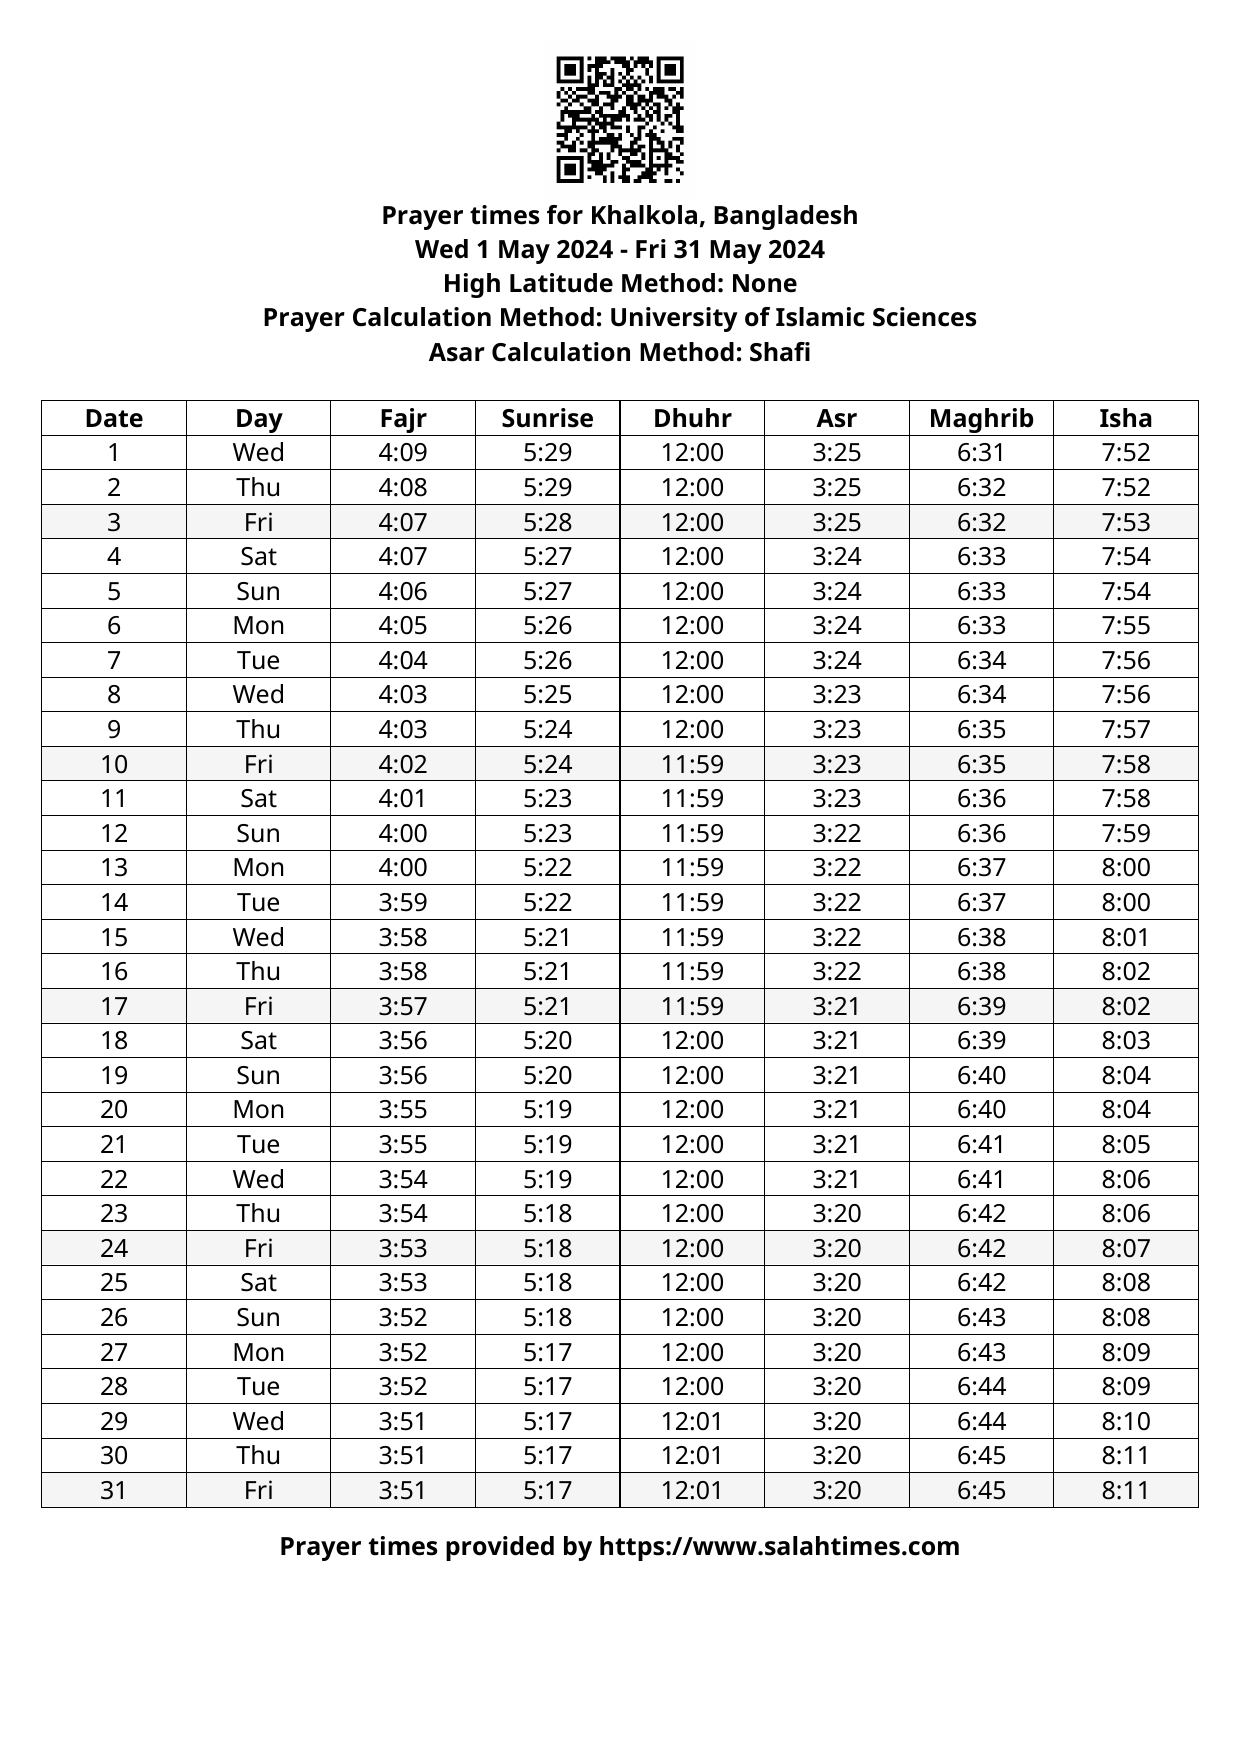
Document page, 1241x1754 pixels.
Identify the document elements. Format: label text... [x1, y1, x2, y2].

table_cell 5:29 [476, 470, 619, 504]
table_cell 4:09 [331, 436, 475, 469]
table_cell 16 [42, 954, 186, 988]
table_cell 3:23 [765, 781, 909, 815]
table_cell 3:23 [765, 678, 909, 711]
table_cell 6:38 [910, 920, 1053, 953]
table_cell 2 [42, 470, 186, 504]
table_cell 6:41 [910, 1127, 1053, 1161]
table_cell 6:39 [910, 989, 1053, 1022]
table_cell 3:21 [765, 1024, 909, 1057]
table_cell 3:51 [331, 1473, 475, 1507]
table_cell 8:05 [1054, 1127, 1198, 1161]
table_cell 3:20 [765, 1266, 909, 1299]
table_cell 6:39 [910, 1024, 1053, 1057]
table_cell 8:07 [1054, 1231, 1198, 1264]
table_cell 6 [42, 609, 186, 642]
table_cell 6:44 [910, 1404, 1053, 1437]
table_cell 3:20 [765, 1473, 909, 1507]
table_header Sunrise [476, 401, 619, 434]
table_cell 11:59 [621, 920, 764, 953]
table_cell 12:00 [621, 1093, 764, 1126]
table_cell 12:00 [621, 1162, 764, 1195]
text Prayer times provided by https://www.salahtimes.com [42, 1528, 1198, 1563]
table_cell 6:33 [910, 574, 1053, 607]
table_cell 6:36 [910, 816, 1053, 849]
table_cell 12:00 [621, 574, 764, 607]
table_cell 3:57 [331, 989, 475, 1022]
table_cell 3:52 [331, 1369, 475, 1403]
table_cell Mon [187, 851, 330, 884]
table_cell 6:44 [910, 1369, 1053, 1403]
table_cell 12:00 [621, 1300, 764, 1334]
table_cell 5:18 [476, 1231, 619, 1264]
table_cell 7:56 [1054, 678, 1198, 711]
table_cell 27 [42, 1335, 186, 1368]
table_cell 3:58 [331, 920, 475, 953]
table_cell Fri [187, 1473, 330, 1507]
table_cell 3:20 [765, 1404, 909, 1437]
table_cell 5:27 [476, 539, 619, 573]
table_cell 3:23 [765, 747, 909, 780]
table_cell Fri [187, 1231, 330, 1264]
table_cell 8 [42, 678, 186, 711]
table_cell 3:53 [331, 1231, 475, 1264]
table_cell 5:17 [476, 1369, 619, 1403]
table_cell 3:52 [331, 1300, 475, 1334]
table_cell Mon [187, 1335, 330, 1368]
table_cell 7:58 [1054, 781, 1198, 815]
table_cell 5:24 [476, 747, 619, 780]
table_cell 6:41 [910, 1162, 1053, 1195]
picture [542, 41, 699, 198]
table_cell 11:59 [621, 747, 764, 780]
table_cell 3:52 [331, 1335, 475, 1368]
table_header Maghrib [910, 401, 1053, 434]
table_cell Sat [187, 1024, 330, 1057]
table_cell 8:09 [1054, 1335, 1198, 1368]
table_cell 8:06 [1054, 1162, 1198, 1195]
table_cell 6:37 [910, 885, 1053, 919]
table_cell 6:33 [910, 609, 1053, 642]
table_cell 12:00 [621, 1127, 764, 1161]
table_cell 3:21 [765, 1162, 909, 1195]
table_cell 6:32 [910, 505, 1053, 538]
table_cell 5:19 [476, 1093, 619, 1126]
table_cell 6:31 [910, 436, 1053, 469]
table_cell 4:04 [331, 643, 475, 677]
table_cell 7:52 [1054, 436, 1198, 469]
table_cell 25 [42, 1266, 186, 1299]
table_cell 6:43 [910, 1335, 1053, 1368]
table_cell Thu [187, 712, 330, 746]
table_cell 5:23 [476, 816, 619, 849]
table_cell 4:02 [331, 747, 475, 780]
table_cell 5:21 [476, 954, 619, 988]
table_cell 5:18 [476, 1266, 619, 1299]
table_cell 6:43 [910, 1300, 1053, 1334]
table_cell 7:54 [1054, 574, 1198, 607]
table_cell 8:00 [1054, 885, 1198, 919]
table_cell 3:24 [765, 609, 909, 642]
table_cell Wed [187, 678, 330, 711]
table_cell Sat [187, 781, 330, 815]
table_cell 3:21 [765, 1058, 909, 1092]
table_cell Tue [187, 885, 330, 919]
table_cell 4:06 [331, 574, 475, 607]
table_cell 3:21 [765, 1093, 909, 1126]
table_cell Sat [187, 1266, 330, 1299]
table_cell 4:08 [331, 470, 475, 504]
table_cell 14 [42, 885, 186, 919]
text High Latitude Method: None [42, 266, 1198, 300]
table_cell 8:09 [1054, 1369, 1198, 1403]
table_cell 4:03 [331, 712, 475, 746]
table_cell 3:22 [765, 885, 909, 919]
table_cell 24 [42, 1231, 186, 1264]
table_cell 5:28 [476, 505, 619, 538]
table_cell Sun [187, 816, 330, 849]
table_cell Sat [187, 539, 330, 573]
table_cell 3:25 [765, 436, 909, 469]
table_cell 8:02 [1054, 954, 1198, 988]
table_cell 5:19 [476, 1127, 619, 1161]
table_cell 29 [42, 1404, 186, 1437]
table_cell 12:00 [621, 436, 764, 469]
table_cell 11:59 [621, 954, 764, 988]
table_cell 8:01 [1054, 920, 1198, 953]
table_cell 3:20 [765, 1231, 909, 1264]
table_cell 12:00 [621, 539, 764, 573]
table_cell 3:55 [331, 1093, 475, 1126]
table_cell 22 [42, 1162, 186, 1195]
table_cell Thu [187, 954, 330, 988]
table_cell Wed [187, 920, 330, 953]
table_cell 8:10 [1054, 1404, 1198, 1437]
table_cell Sun [187, 1058, 330, 1092]
table_cell 5:17 [476, 1335, 619, 1368]
text Prayer times for Khalkola, Bangladesh [42, 198, 1198, 232]
table_cell 4:05 [331, 609, 475, 642]
table_cell 5:22 [476, 885, 619, 919]
table_cell 3:21 [765, 1127, 909, 1161]
table_cell 6:40 [910, 1093, 1053, 1126]
table_cell 8:08 [1054, 1266, 1198, 1299]
table_cell 11:59 [621, 885, 764, 919]
table_cell 5:23 [476, 781, 619, 815]
table_cell Thu [187, 470, 330, 504]
table_cell 6:36 [910, 781, 1053, 815]
table_cell 4 [42, 539, 186, 573]
table_cell 12:00 [621, 678, 764, 711]
table_cell 6:35 [910, 747, 1053, 780]
table_cell 3:51 [331, 1404, 475, 1437]
table_cell 5:17 [476, 1439, 619, 1472]
table_header Day [187, 401, 330, 434]
table_cell 11:59 [621, 816, 764, 849]
table_cell 5:26 [476, 643, 619, 677]
table_cell 5:24 [476, 712, 619, 746]
table_cell 11:59 [621, 781, 764, 815]
table_cell 12:00 [621, 1266, 764, 1299]
table_cell Tue [187, 643, 330, 677]
table_cell Fri [187, 747, 330, 780]
table_cell 5:21 [476, 920, 619, 953]
table_cell 5:18 [476, 1300, 619, 1334]
table_cell 3:21 [765, 989, 909, 1022]
table_cell 5:20 [476, 1024, 619, 1057]
table_cell 7:59 [1054, 816, 1198, 849]
table_cell 8:04 [1054, 1058, 1198, 1092]
table_cell 3:58 [331, 954, 475, 988]
table_cell 3:56 [331, 1058, 475, 1092]
table_cell 5:18 [476, 1196, 619, 1230]
table_cell 6:34 [910, 643, 1053, 677]
table_cell 11 [42, 781, 186, 815]
table_cell Wed [187, 1162, 330, 1195]
table_cell 8:06 [1054, 1196, 1198, 1230]
table_header Asr [765, 401, 909, 434]
table_cell 18 [42, 1024, 186, 1057]
table_cell 3:54 [331, 1162, 475, 1195]
table_cell 21 [42, 1127, 186, 1161]
table_cell 4:07 [331, 505, 475, 538]
table_cell 12:00 [621, 1024, 764, 1057]
table_cell 8:03 [1054, 1024, 1198, 1057]
table_cell 6:45 [910, 1439, 1053, 1472]
table_cell 26 [42, 1300, 186, 1334]
table_cell 7:54 [1054, 539, 1198, 573]
table_cell 8:02 [1054, 989, 1198, 1022]
table_cell 3:22 [765, 851, 909, 884]
table_cell 5:29 [476, 436, 619, 469]
table_cell 12 [42, 816, 186, 849]
table_cell 5:22 [476, 851, 619, 884]
table_cell 12:00 [621, 1231, 764, 1264]
table_cell 6:42 [910, 1266, 1053, 1299]
text Wed 1 May 2024 - Fri 31 May 2024 [42, 232, 1198, 266]
table_cell 6:42 [910, 1196, 1053, 1230]
table_cell 12:00 [621, 1369, 764, 1403]
table_cell Wed [187, 1404, 330, 1437]
table_cell 11:59 [621, 989, 764, 1022]
table_cell 4:00 [331, 851, 475, 884]
table_cell 8:00 [1054, 851, 1198, 884]
table_cell Thu [187, 1196, 330, 1230]
table_cell 6:37 [910, 851, 1053, 884]
table_cell 8:04 [1054, 1093, 1198, 1126]
table_cell 6:33 [910, 539, 1053, 573]
table_cell 3:59 [331, 885, 475, 919]
table_cell 5:19 [476, 1162, 619, 1195]
table_cell 6:38 [910, 954, 1053, 988]
table_cell 9 [42, 712, 186, 746]
table_cell 3:20 [765, 1300, 909, 1334]
table_cell 3:55 [331, 1127, 475, 1161]
table_cell 1 [42, 436, 186, 469]
table_cell 3:51 [331, 1439, 475, 1472]
table_cell 15 [42, 920, 186, 953]
table_cell 3:54 [331, 1196, 475, 1230]
table_cell 4:00 [331, 816, 475, 849]
text Asar Calculation Method: Shafi [42, 334, 1198, 368]
table_header Date [42, 401, 186, 434]
table_cell 3:24 [765, 643, 909, 677]
table_header Fajr [331, 401, 475, 434]
table_cell Sun [187, 1300, 330, 1334]
table_cell 28 [42, 1369, 186, 1403]
table_cell 6:42 [910, 1231, 1053, 1264]
table_cell 6:35 [910, 712, 1053, 746]
table_cell 8:11 [1054, 1439, 1198, 1472]
table_cell 3:24 [765, 574, 909, 607]
table_cell 12:00 [621, 505, 764, 538]
table_header Dhuhr [621, 401, 764, 434]
table_cell 5:17 [476, 1404, 619, 1437]
table_cell 12:01 [621, 1439, 764, 1472]
table_cell 7:57 [1054, 712, 1198, 746]
table_cell 3:56 [331, 1024, 475, 1057]
table_cell 5:26 [476, 609, 619, 642]
table_cell 19 [42, 1058, 186, 1092]
table_cell 8:08 [1054, 1300, 1198, 1334]
table_cell 6:34 [910, 678, 1053, 711]
table_cell 3:20 [765, 1439, 909, 1472]
table_cell 5 [42, 574, 186, 607]
table_cell 5:25 [476, 678, 619, 711]
table_cell 3:25 [765, 505, 909, 538]
text Prayer Calculation Method: University of Islamic Sciences [42, 300, 1198, 334]
table_cell 4:03 [331, 678, 475, 711]
table_cell 6:45 [910, 1473, 1053, 1507]
table_cell 11:59 [621, 851, 764, 884]
table_cell 7:56 [1054, 643, 1198, 677]
table_cell 3:22 [765, 920, 909, 953]
table_cell Wed [187, 436, 330, 469]
table_cell 12:00 [621, 643, 764, 677]
table_cell Mon [187, 1093, 330, 1126]
table_cell Mon [187, 609, 330, 642]
table_cell 7:55 [1054, 609, 1198, 642]
table_cell 4:07 [331, 539, 475, 573]
table_cell 4:01 [331, 781, 475, 815]
table_cell 12:00 [621, 609, 764, 642]
table_cell 10 [42, 747, 186, 780]
table_cell 5:20 [476, 1058, 619, 1092]
table_cell 3:20 [765, 1369, 909, 1403]
table_cell 3:25 [765, 470, 909, 504]
table_cell 7:53 [1054, 505, 1198, 538]
table_header Isha [1054, 401, 1198, 434]
table_cell 6:32 [910, 470, 1053, 504]
table_cell 23 [42, 1196, 186, 1230]
table_cell Sun [187, 574, 330, 607]
table_cell 7:58 [1054, 747, 1198, 780]
table_cell 7 [42, 643, 186, 677]
table_cell Tue [187, 1369, 330, 1403]
table_cell 31 [42, 1473, 186, 1507]
table_cell 12:00 [621, 470, 764, 504]
table_cell 12:00 [621, 1335, 764, 1368]
table_cell 17 [42, 989, 186, 1022]
table_cell 7:52 [1054, 470, 1198, 504]
table_cell 13 [42, 851, 186, 884]
table_cell Thu [187, 1439, 330, 1472]
table_cell 5:17 [476, 1473, 619, 1507]
table_cell 3:24 [765, 539, 909, 573]
table_cell 3:22 [765, 816, 909, 849]
table_cell 3 [42, 505, 186, 538]
table_cell 5:27 [476, 574, 619, 607]
table_cell 12:00 [621, 1058, 764, 1092]
table_cell 8:11 [1054, 1473, 1198, 1507]
table_cell 3:22 [765, 954, 909, 988]
table_cell 12:01 [621, 1404, 764, 1437]
table_cell 3:53 [331, 1266, 475, 1299]
table_cell 5:21 [476, 989, 619, 1022]
table_cell 12:00 [621, 1196, 764, 1230]
table_cell Tue [187, 1127, 330, 1161]
table_cell 20 [42, 1093, 186, 1126]
table_cell 3:20 [765, 1335, 909, 1368]
table_cell 3:20 [765, 1196, 909, 1230]
table_cell Fri [187, 989, 330, 1022]
table_cell 3:23 [765, 712, 909, 746]
table_cell 6:40 [910, 1058, 1053, 1092]
table_cell 12:00 [621, 712, 764, 746]
table_cell 30 [42, 1439, 186, 1472]
table_cell Fri [187, 505, 330, 538]
table_cell 12:01 [621, 1473, 764, 1507]
